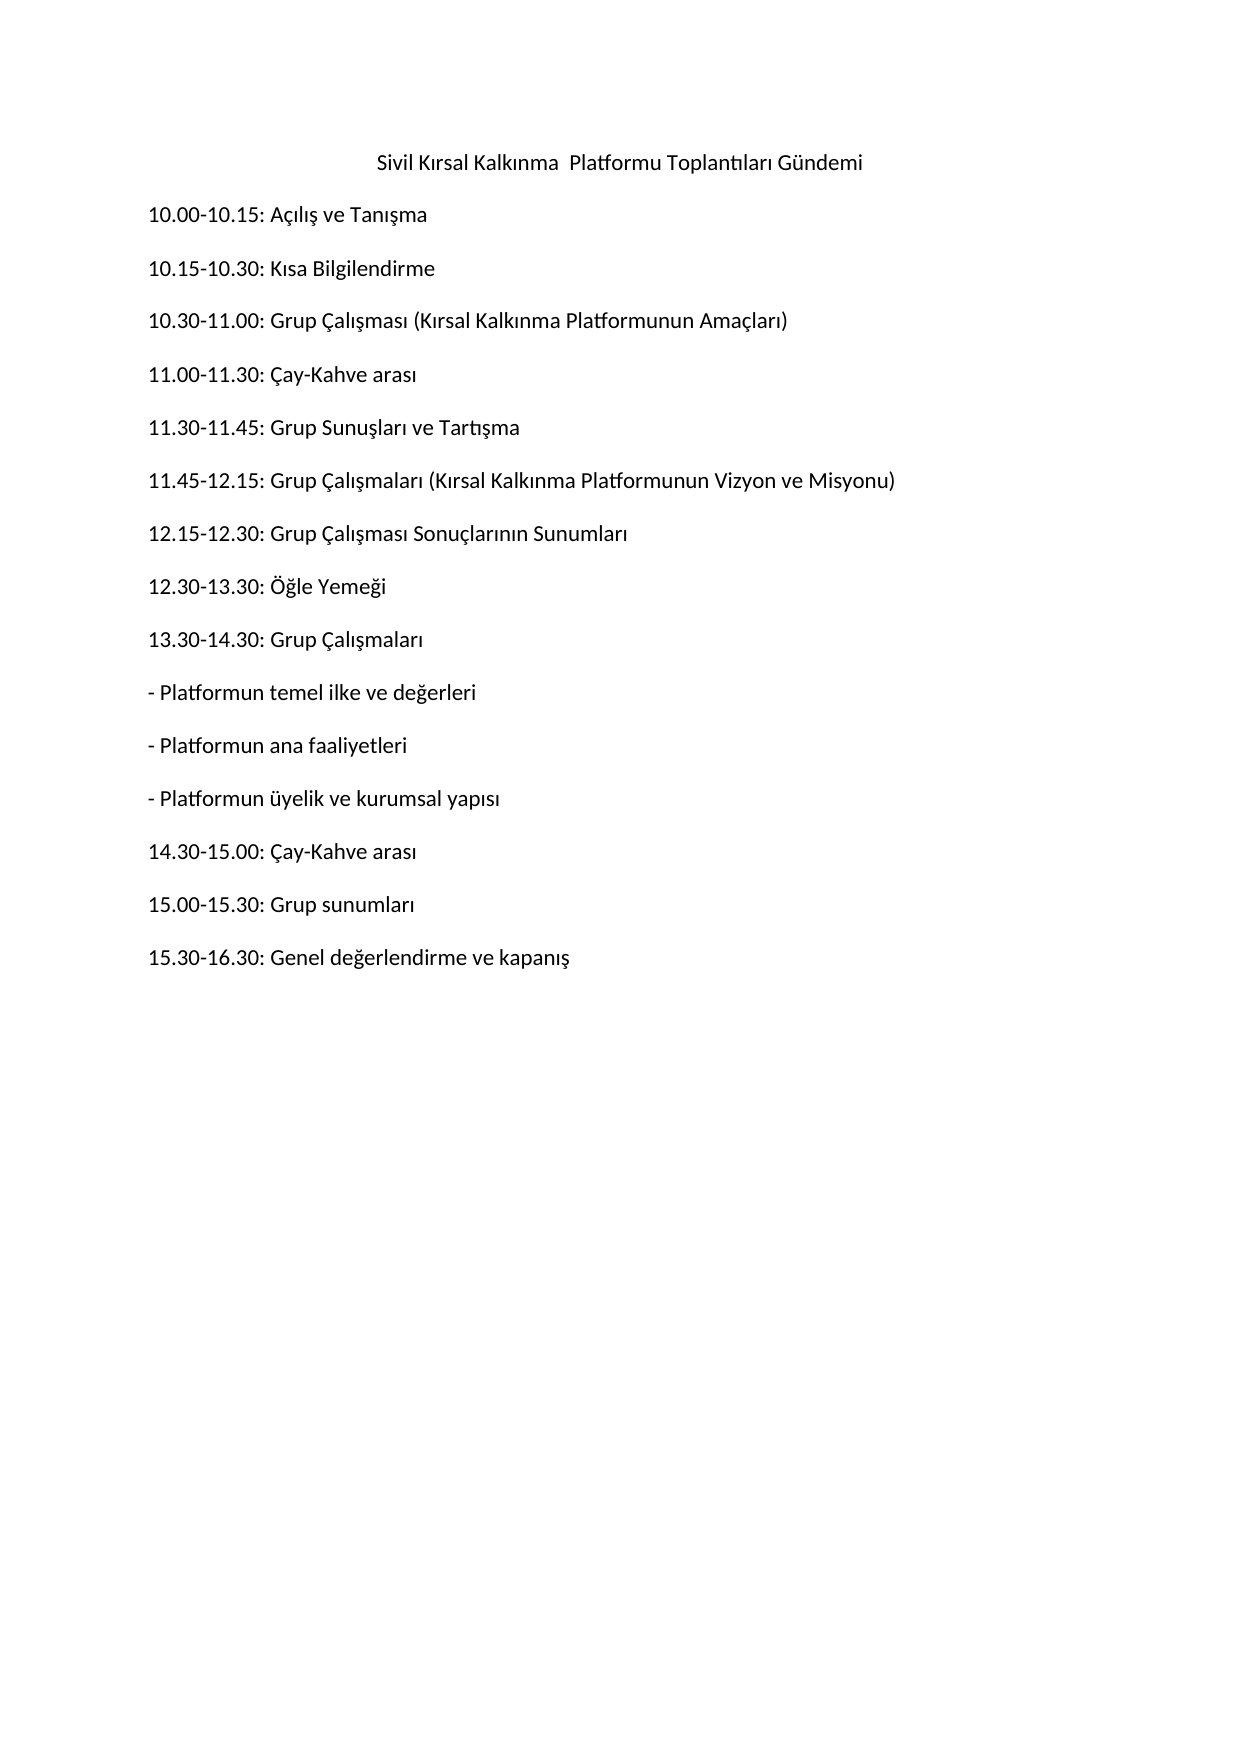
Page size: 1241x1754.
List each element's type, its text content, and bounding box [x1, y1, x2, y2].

text 11.30-11.45: Grup Sunuşları ve Tartışma [148, 413, 1093, 441]
text 14.30-15.00: Çay-Kahve arası [148, 837, 1093, 865]
text 10.30-11.00: Grup Çalışması (Kırsal Kalkınma Platformunun Amaçları) [148, 307, 1093, 335]
text 10.00-10.15: Açılış ve Tanışma [148, 201, 1093, 229]
text 10.15-10.30: Kısa Bilgilendirme [148, 254, 1093, 282]
text 11.45-12.15: Grup Çalışmaları (Kırsal Kalkınma Platformunun Vizyon ve Misyonu) [148, 466, 1093, 494]
text 13.30-14.30: Grup Çalışmaları [148, 625, 1093, 653]
text 15.00-15.30: Grup sunumları [148, 890, 1093, 918]
text - Platformun üyelik ve kurumsal yapısı [148, 784, 1093, 812]
text 15.30-16.30: Genel değerlendirme ve kapanış [148, 943, 1093, 971]
text - Platformun temel ilke ve değerleri [148, 678, 1093, 706]
text Sivil Kırsal Kalkınma Platformu Toplantıları Gündemi [148, 148, 1093, 176]
text 12.30-13.30: Öğle Yemeği [148, 572, 1093, 600]
text - Platformun ana faaliyetleri [148, 731, 1093, 759]
text 11.00-11.30: Çay-Kahve arası [148, 360, 1093, 388]
text 12.15-12.30: Grup Çalışması Sonuçlarının Sunumları [148, 519, 1093, 547]
